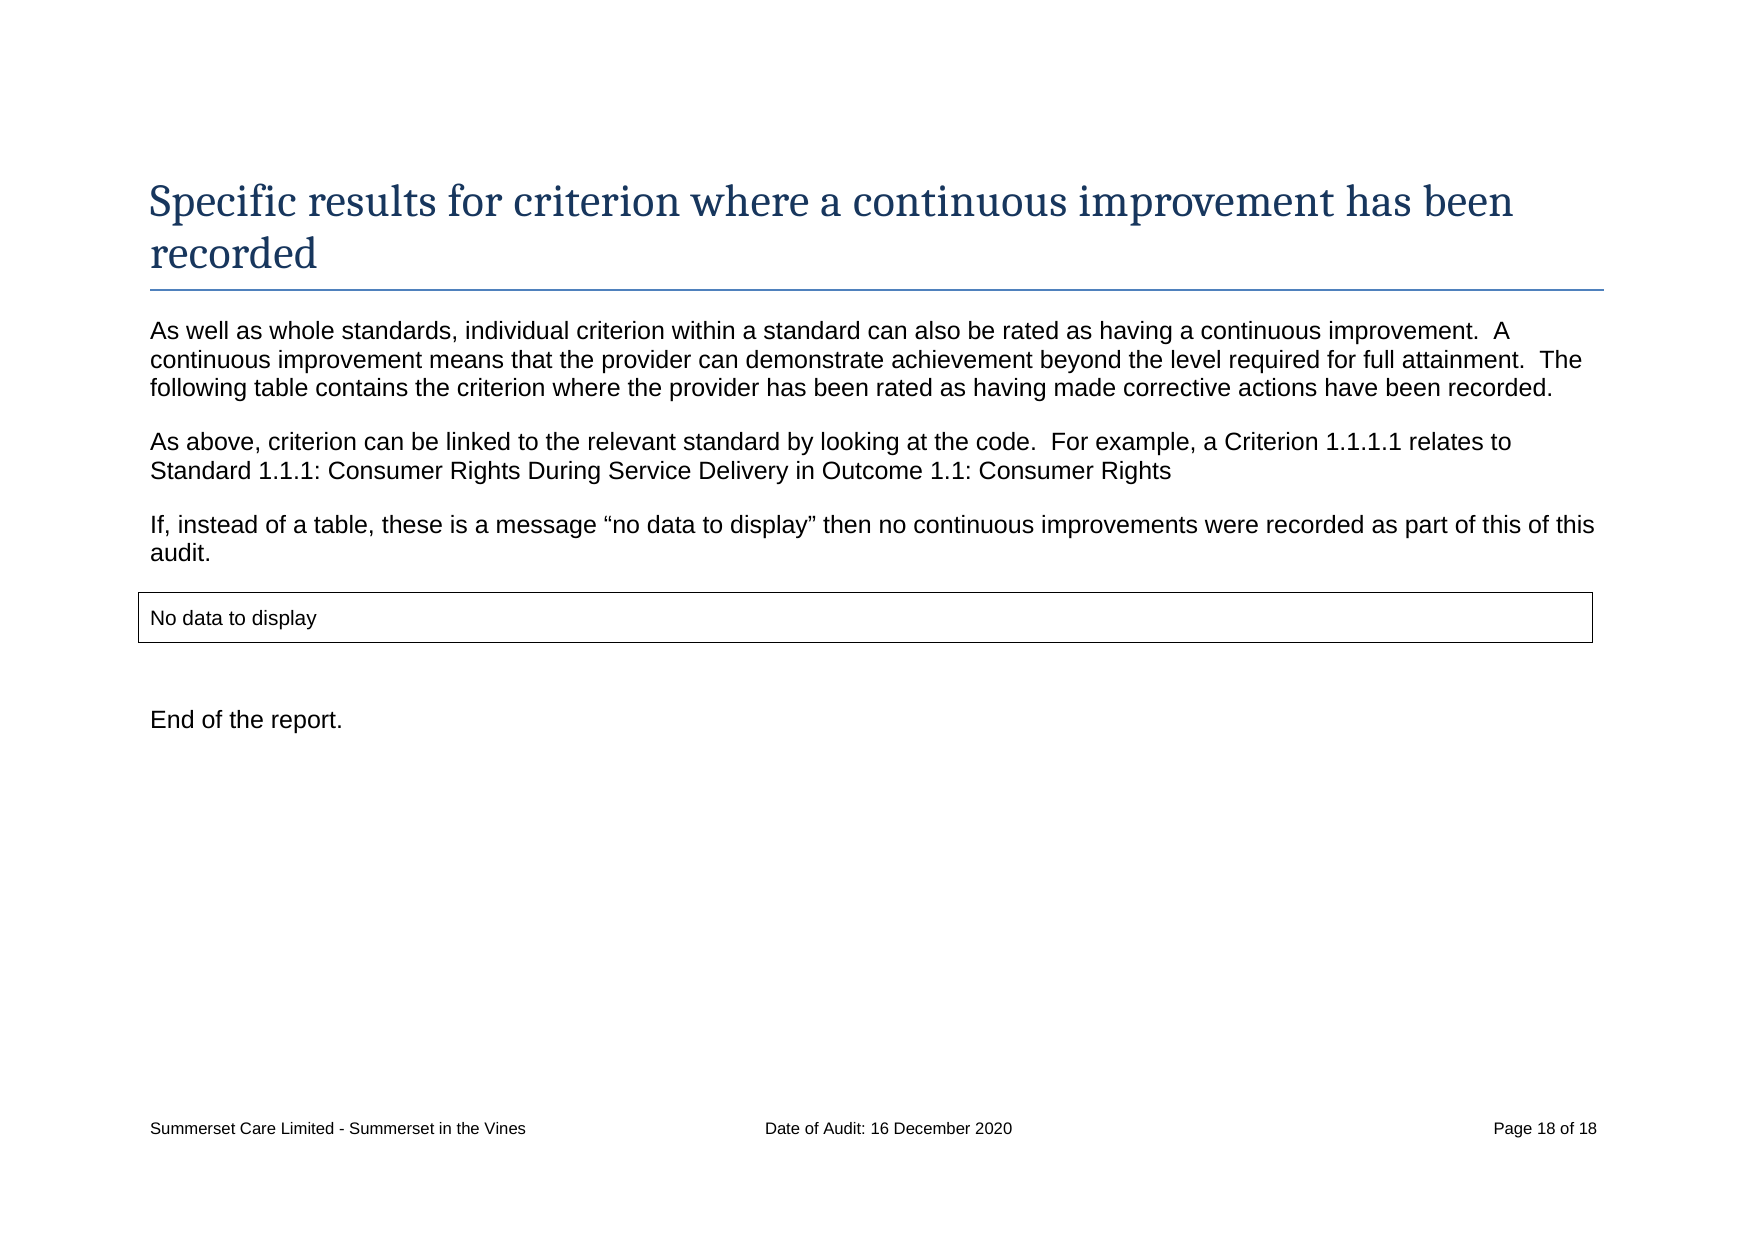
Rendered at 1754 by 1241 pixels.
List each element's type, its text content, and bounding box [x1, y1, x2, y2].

text End of the report. [150, 704, 1604, 733]
text As well as whole standards, individual criterion within a standard can also be rated as having a continuous improvement. A continuous improvement means that the provider can demonstrate achievement beyond the level required for full attainment. The following table contains the criterion where the provider has been rated as having made corrective actions have been recorded. [150, 316, 1604, 402]
text As above, criterion can be linked to the relevant standard by looking at the code. For example, a Criterion 1.1.1.1 relates to Standard 1.1.1: Consumer Rights During Service Delivery in Outcome 1.1: Consumer Rights [150, 427, 1604, 484]
subtitle Specific results for criterion where a continuous improvement has been recorded [150, 175, 1604, 289]
table_header No data to display [139, 593, 1592, 642]
text If, instead of a table, these is a message “no data to display” then no continuous improvements were recorded as part of this of this audit. [150, 509, 1604, 567]
